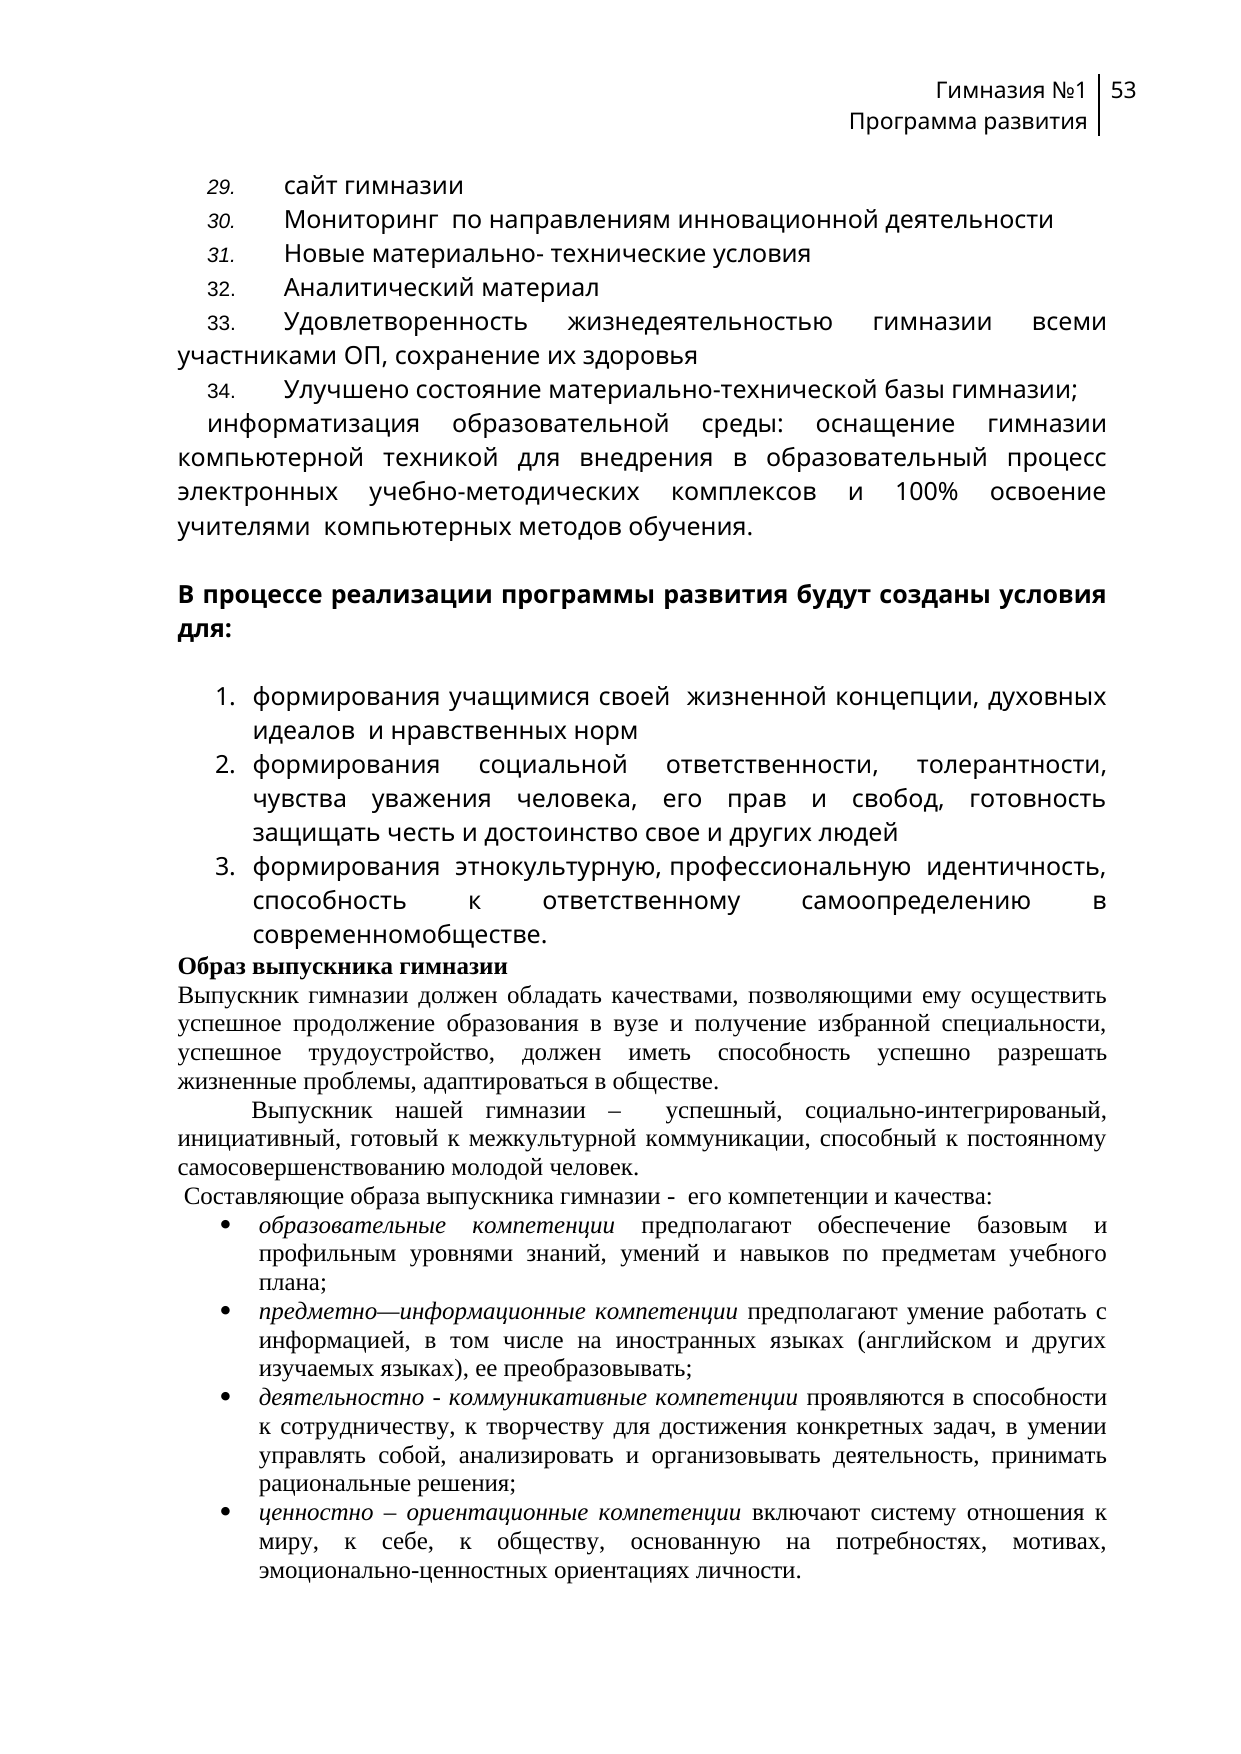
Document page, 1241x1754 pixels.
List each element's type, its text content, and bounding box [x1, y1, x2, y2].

list Мониторинг по направлениям инновационной деятельности [177, 202, 1107, 236]
text Составляющие образа выпускника гимназии - его компетенции и качества: [177, 1181, 1107, 1210]
text Выпускник гимназии должен обладать качествами, позволяющими ему осуществить успешное продолжение образования в вузе и получение избранной специальности, успешное трудоустройство, должен иметь способность успешно разрешать жизненные проблемы, адаптироваться в обществе. [177, 980, 1107, 1095]
list сайт гимназии [177, 167, 1107, 202]
list формирования этнокультурную, профессиональную идентичность, способность к ответственному самоопределению в современномобществе. [215, 849, 1107, 951]
list Улучшено состояние материально-технической базы гимназии; [177, 372, 1107, 406]
list Удовлетворенность жизнедеятельностью гимназии всеми участниками ОП, сохранение их здоровья [177, 304, 1107, 372]
list информатизация образовательной среды: оснащение гимназии компьютерной техникой для внедрения в образовательный процесс электронных учебно-методических комплексов и 100% освоение учителями компьютерных методов обучения. [177, 406, 1107, 542]
list формирования учащимися своей жизненной концепции, духовных идеалов и нравственных норм [215, 678, 1107, 747]
list образовательные компетенции предполагают обеспечение базовым и профильным уровнями знаний, умений и навыков по предметам учебного плана; [221, 1210, 1107, 1296]
text Выпускник нашей гимназии – успешный, социально-интегрированый, инициативный, готовый к межкультурной коммуникации, способный к постоянному самосовершенствованию молодой человек. [177, 1095, 1107, 1181]
text Образ выпускника гимназии [177, 951, 1107, 980]
list ценностно – ориентационные компетенции включают систему отношения к миру, к себе, к обществу, основанную на потребностях, мотивах, эмоционально-ценностных ориентациях личности. [221, 1497, 1107, 1583]
list Новые материально- технические условия [177, 236, 1107, 270]
list деятельностно - коммуникативные компетенции проявляются в способности к сотрудничеству, к творчеству для достижения конкретных задач, в умении управлять собой, анализировать и организовывать деятельность, принимать рациональные решения; [221, 1382, 1107, 1497]
text В процессе реализации программы развития будут созданы условия для: [177, 576, 1107, 644]
list предметно—информационные компетенции предполагают умение работать с информацией, в том числе на иностранных языках (английском и других изучаемых языках), ее преобразовывать; [221, 1296, 1107, 1382]
list Аналитический материал [177, 270, 1107, 304]
list формирования социальной ответственности, толерантности, чувства уважения человека, его прав и свобод, готовность защищать честь и достоинство свое и других людей [215, 747, 1107, 849]
